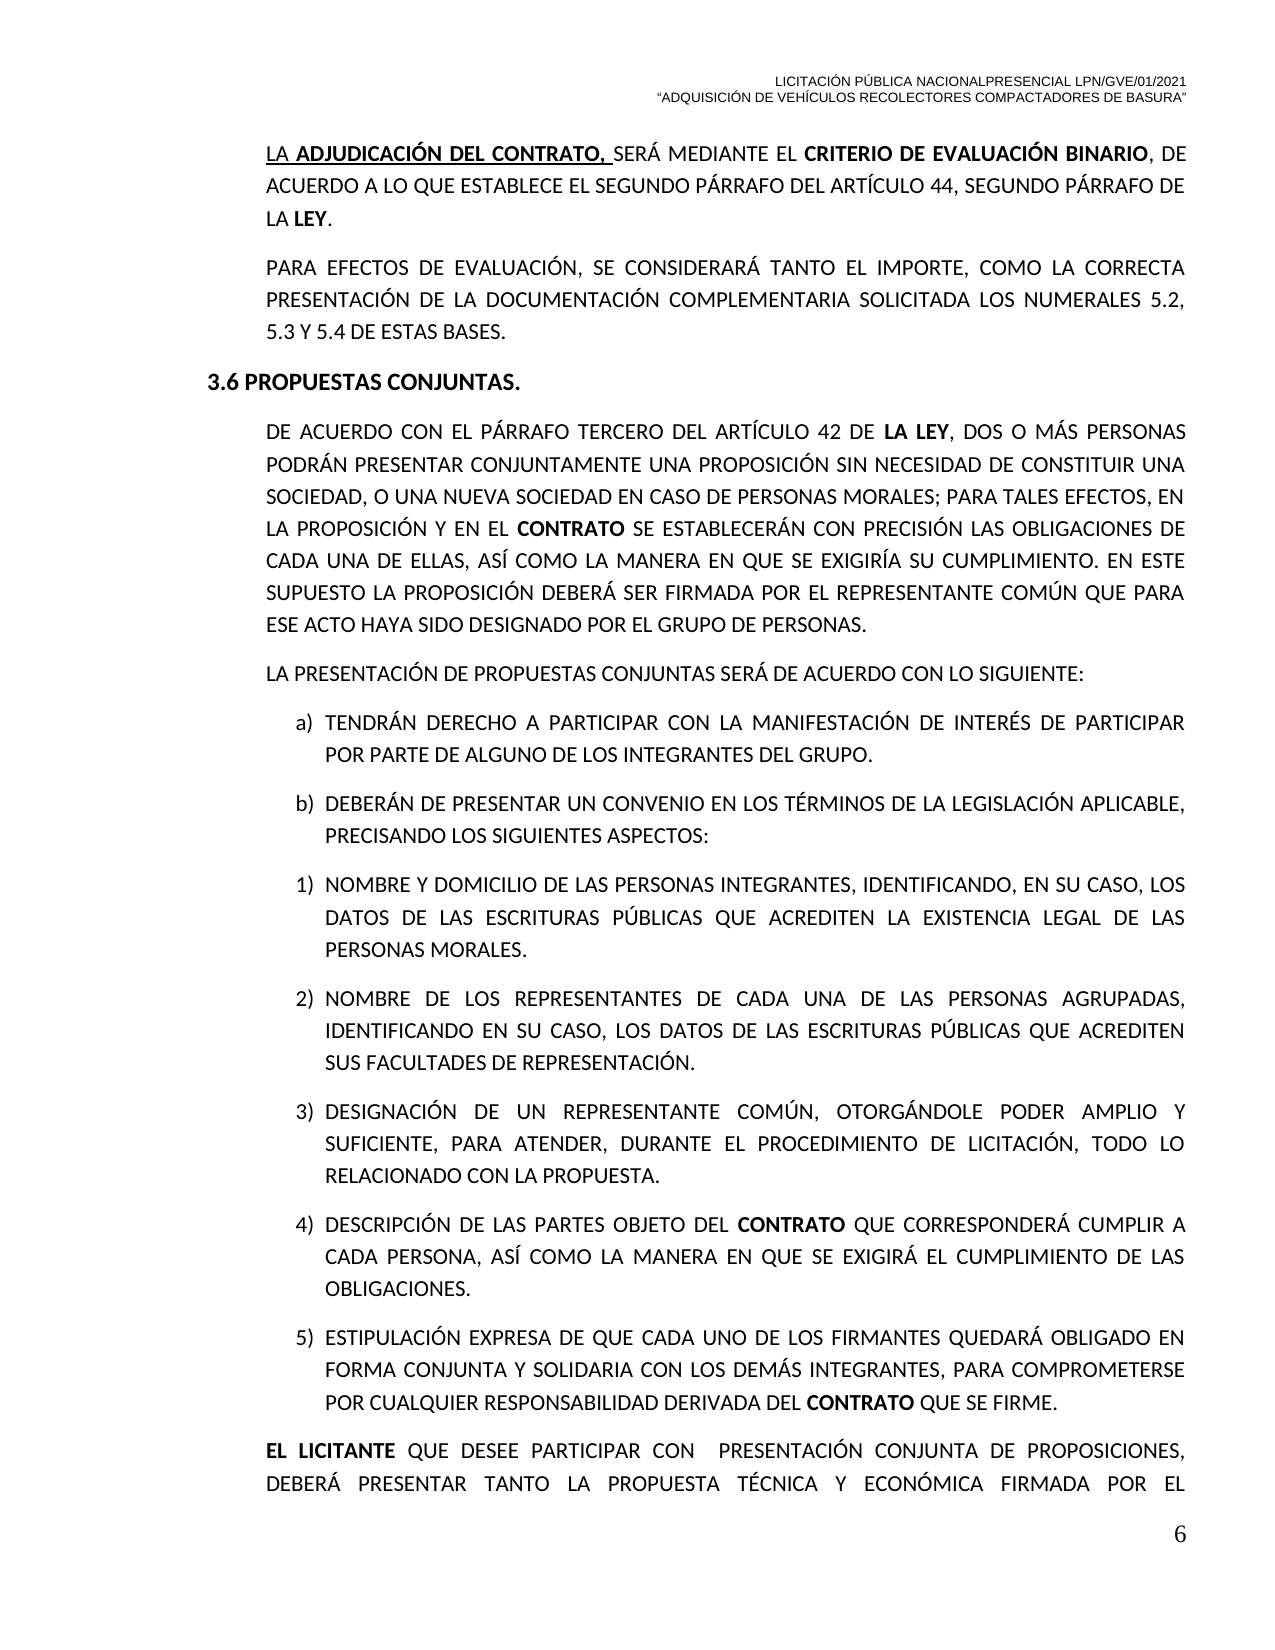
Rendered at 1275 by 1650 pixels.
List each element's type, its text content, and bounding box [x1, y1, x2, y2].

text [266, 1437, 1186, 1497]
text LA ADJUDICACIÓN DEL CONTRATO, SERÁ MEDIANTE EL CRITERIO DE EVALUACIÓN BINARIO, DE ACUERDO A LO QUE ESTABLECE EL SEGUNDO PÁRRAFO DEL ARTÍCULO 44, SEGUNDO PÁRRAFO DE LA LEY. [266, 139, 1186, 232]
text PARA EFECTOS DE EVALUACIÓN, SE CONSIDERARÁ TANTO EL IMPORTE, COMO LA CORRECTA PRESENTACIÓN DE LA DOCUMENTACIÓN COMPLEMENTARIA SOLICITADA LOS NUMERALES 5.2, 5.3 Y 5.4 DE ESTAS BASES. [266, 253, 1186, 345]
list DESCRIPCIÓN DE LAS PARTES OBJETO DEL CONTRATO QUE CORRESPONDERÁ CUMPLIR A CADA PERSONA, ASÍ COMO LA MANERA EN QUE SE EXIGIRÁ EL CUMPLIMIENTO DE LAS OBLIGACIONES. [295, 1210, 1186, 1302]
list DEBERÁN DE PRESENTAR UN CONVENIO EN LOS TÉRMINOS DE LA LEGISLACIÓN APLICABLE, PRECISANDO LOS SIGUIENTES ASPECTOS: [295, 789, 1186, 849]
text 3.6 PROPUESTAS CONJUNTAS. [207, 366, 1186, 396]
list NOMBRE Y DOMICILIO DE LAS PERSONAS INTEGRANTES, IDENTIFICANDO, EN SU CASO, LOS DATOS DE LAS ESCRITURAS PÚBLICAS QUE ACREDITEN LA EXISTENCIA LEGAL DE LAS PERSONAS MORALES. [295, 870, 1186, 963]
text LA PRESENTACIÓN DE PROPUESTAS CONJUNTAS SERÁ DE ACUERDO CON LO SIGUIENTE: [266, 659, 1186, 687]
list NOMBRE DE LOS REPRESENTANTES DE CADA UNA DE LAS PERSONAS AGRUPADAS, IDENTIFICANDO EN SU CASO, LOS DATOS DE LAS ESCRITURAS PÚBLICAS QUE ACREDITEN SUS FACULTADES DE REPRESENTACIÓN. [295, 984, 1186, 1076]
text DE ACUERDO CON EL PÁRRAFO TERCERO DEL ARTÍCULO 42 DE LA LEY, DOS O MÁS PERSONAS PODRÁN PRESENTAR CONJUNTAMENTE UNA PROPOSICIÓN SIN NECESIDAD DE CONSTITUIR UNA SOCIEDAD, O UNA NUEVA SOCIEDAD EN CASO DE PERSONAS MORALES; PARA TALES EFECTOS, EN LA PROPOSICIÓN Y EN EL CONTRATO SE ESTABLECERÁN CON PRECISIÓN LAS OBLIGACIONES DE CADA UNA DE ELLAS, ASÍ COMO LA MANERA EN QUE SE EXIGIRÍA SU CUMPLIMIENTO. EN ESTE SUPUESTO LA PROPOSICIÓN DEBERÁ SER FIRMADA POR EL REPRESENTANTE COMÚN QUE PARA ESE ACTO HAYA SIDO DESIGNADO POR EL GRUPO DE PERSONAS. [266, 417, 1186, 639]
list DESIGNACIÓN DE UN REPRESENTANTE COMÚN, OTORGÁNDOLE PODER AMPLIO Y SUFICIENTE, PARA ATENDER, DURANTE EL PROCEDIMIENTO DE LICITACIÓN, TODO LO RELACIONADO CON LA PROPUESTA. [295, 1097, 1186, 1189]
list TENDRÁN DERECHO A PARTICIPAR CON LA MANIFESTACIÓN DE INTERÉS DE PARTICIPAR POR PARTE DE ALGUNO DE LOS INTEGRANTES DEL GRUPO. [295, 708, 1186, 768]
list ESTIPULACIÓN EXPRESA DE QUE CADA UNO DE LOS FIRMANTES QUEDARÁ OBLIGADO EN FORMA CONJUNTA Y SOLIDARIA CON LOS DEMÁS INTEGRANTES, PARA COMPROMETERSE POR CUALQUIER RESPONSABILIDAD DERIVADA DEL CONTRATO QUE SE FIRME. [295, 1323, 1186, 1416]
